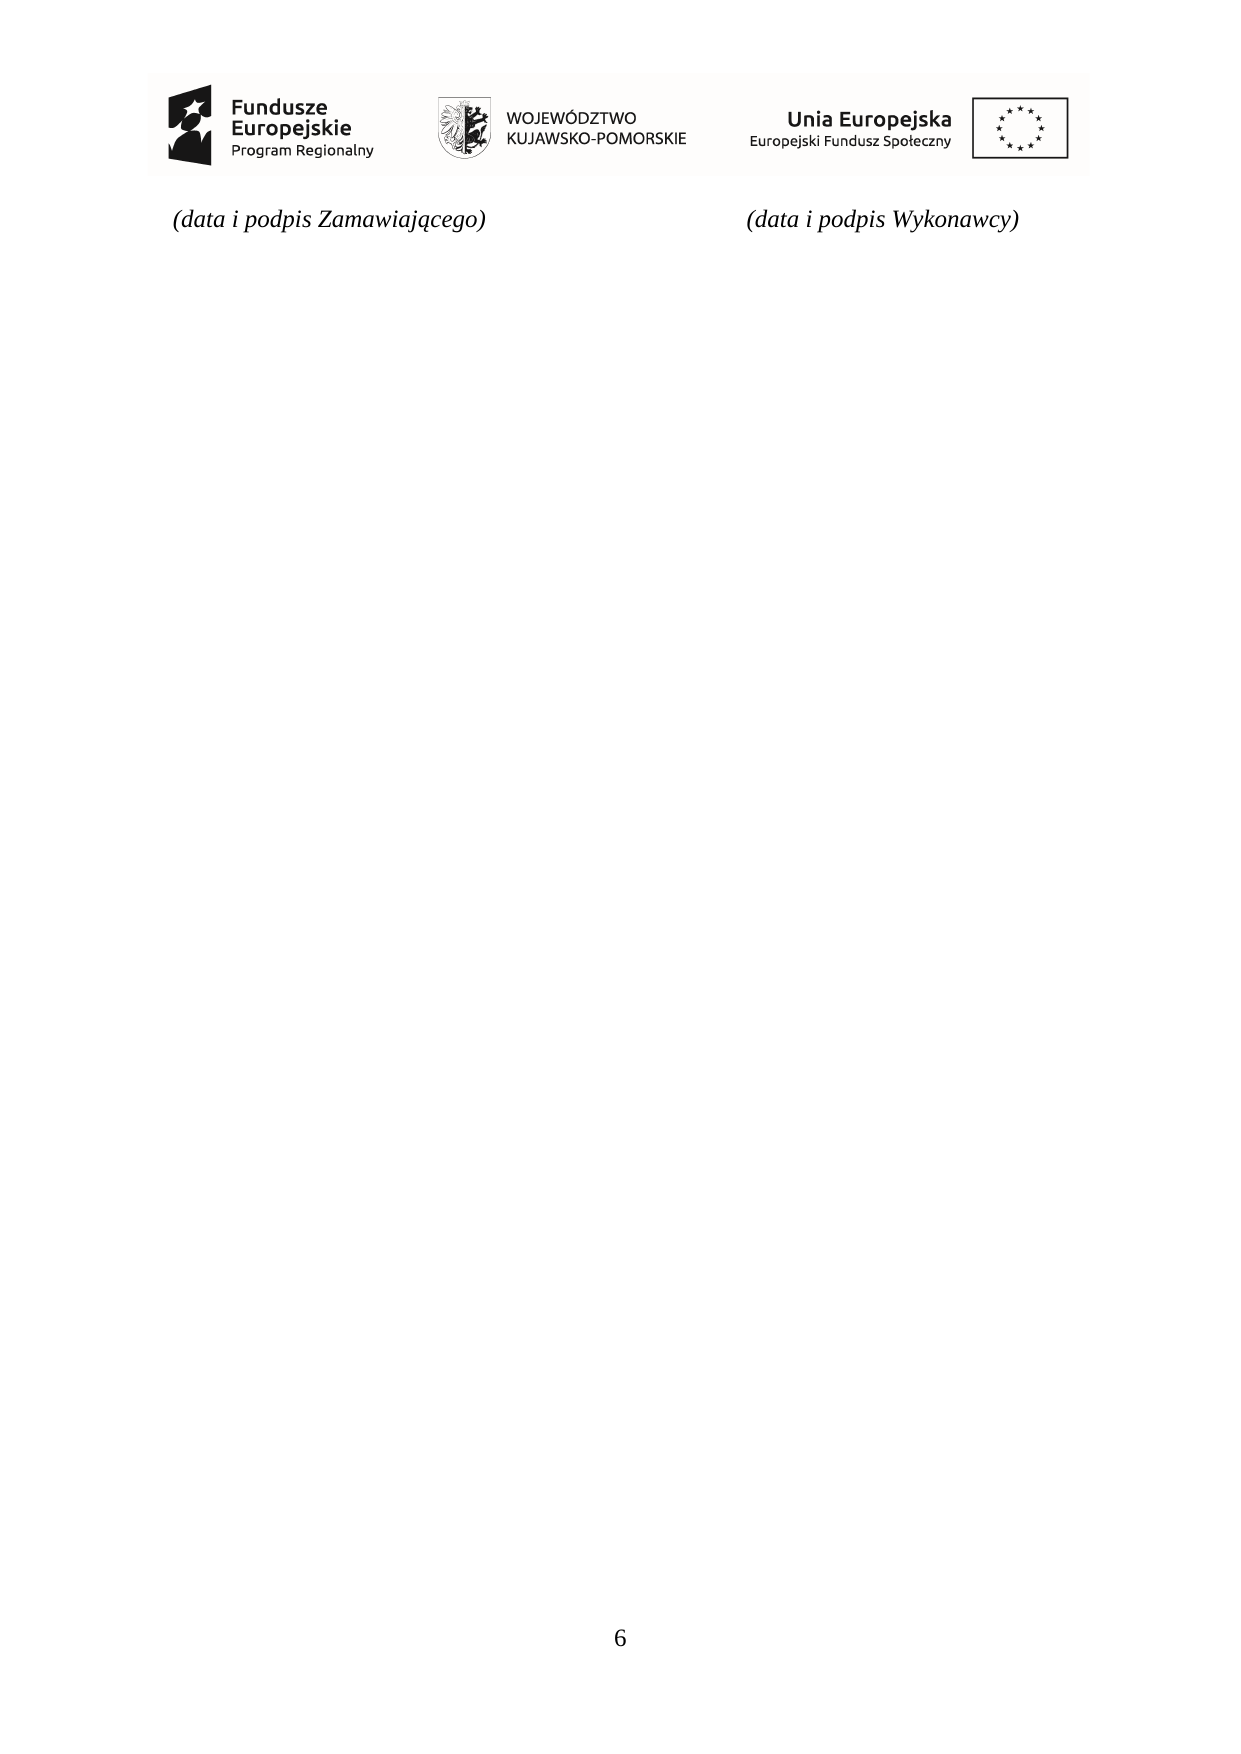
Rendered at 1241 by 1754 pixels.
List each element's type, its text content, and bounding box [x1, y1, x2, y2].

picture [147, 73, 1090, 176]
text (data i podpis Zamawiającego) (data i podpis Wykonawcy) [148, 204, 1093, 233]
